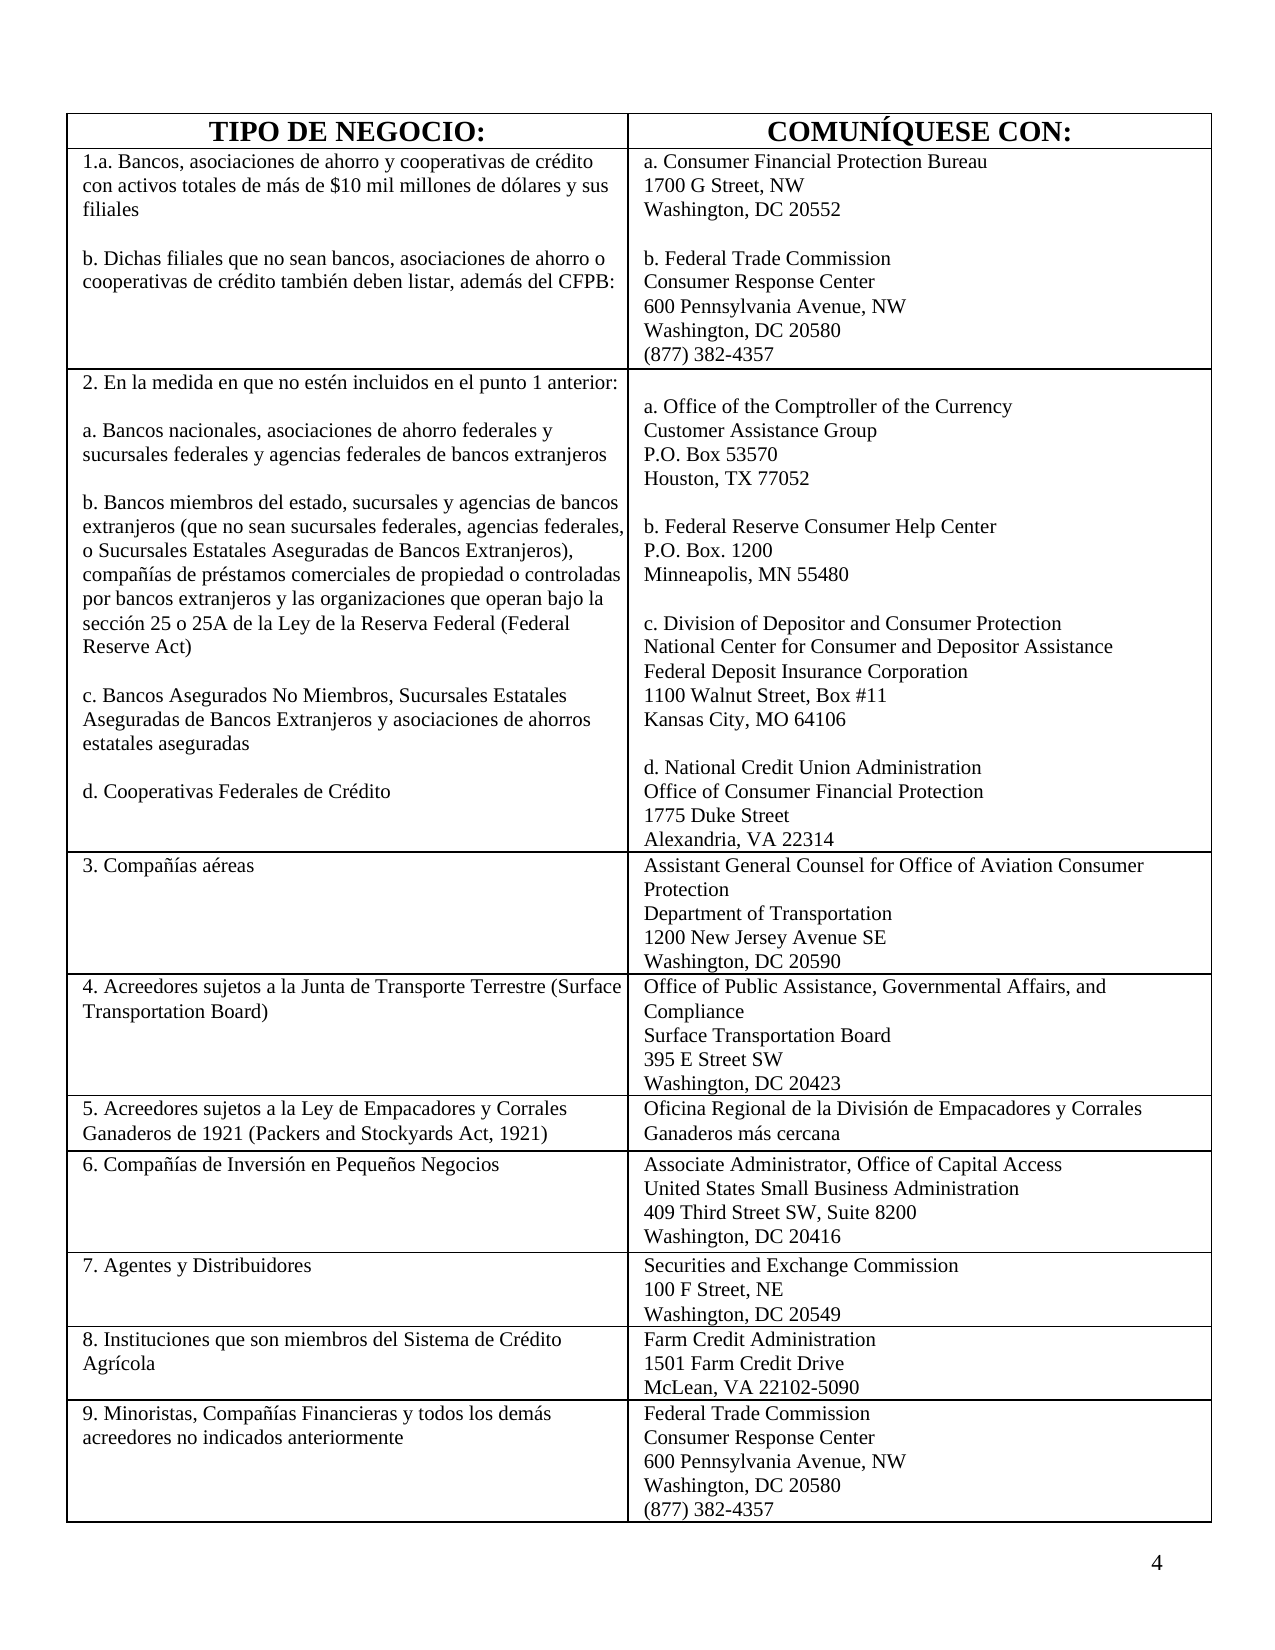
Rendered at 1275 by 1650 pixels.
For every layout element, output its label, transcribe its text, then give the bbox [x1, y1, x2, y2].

table_cell 3. Compañías aéreas [68, 853, 627, 973]
table_cell Farm Credit Administration 1501 Farm Credit Drive McLean, VA 22102-5090 [629, 1327, 1211, 1399]
table_cell 2. En la medida en que no estén incluidos en el punto 1 anterior: a. Bancos nacionales, asociaciones de ahorro federales y sucursales federales y agencias federales de bancos extranjeros b. Bancos miembros del estado, sucursales y agencias de bancos extranjeros (que no sean sucursales federales, agencias federales, o Sucursales Estatales Aseguradas de Bancos Extranjeros), compañías de préstamos comerciales de propiedad o controladas por bancos extranjeros y las organizaciones que operan bajo la sección 25 o 25A de la Ley de la Reserva Federal (Federal Reserve Act) c. Bancos Asegurados No Miembros, Sucursales Estatales Aseguradas de Bancos Extranjeros y asociaciones de ahorros estatales aseguradas d. Cooperativas Federales de Crédito [68, 370, 627, 851]
table_cell Associate Administrator, Office of Capital Access United States Small Business Administration 409 Third Street SW, Suite 8200 Washington, DC 20416 [629, 1152, 1211, 1252]
table_header COMUNÍQUESE CON: [629, 114, 1211, 148]
table_cell 7. Agentes y Distribuidores [68, 1253, 627, 1326]
table_cell a. Office of the Comptroller of the Currency Customer Assistance Group P.O. Box 53570 Houston, TX 77052 b. Federal Reserve Consumer Help Center P.O. Box. 1200 Minneapolis, MN 55480 c. Division of Depositor and Consumer Protection National Center for Consumer and Depositor Assistance Federal Deposit Insurance Corporation 1100 Walnut Street, Box #11 Kansas City, MO 64106 d. National Credit Union Administration Office of Consumer Financial Protection 1775 Duke Street Alexandria, VA 22314 [629, 370, 1211, 851]
table_cell 5. Acreedores sujetos a la Ley de Empacadores y Corrales Ganaderos de 1921 (Packers and Stockyards Act, 1921) [68, 1096, 627, 1150]
table_cell 8. Instituciones que son miembros del Sistema de Crédito Agrícola [68, 1327, 627, 1399]
table_cell Federal Trade Commission Consumer Response Center 600 Pennsylvania Avenue, NW Washington, DC 20580 (877) 382-4357 [629, 1401, 1211, 1521]
table_cell Oficina Regional de la División de Empacadores y Corrales Ganaderos más cercana [629, 1096, 1211, 1150]
table_cell Securities and Exchange Commission 100 F Street, NE Washington, DC 20549 [629, 1253, 1211, 1326]
table_cell 9. Minoristas, Compañías Financieras y todos los demás acreedores no indicados anteriormente [68, 1401, 627, 1521]
table_cell 6. Compañías de Inversión en Pequeños Negocios [68, 1152, 627, 1252]
table_cell Office of Public Assistance, Governmental Affairs, and Compliance Surface Transportation Board 395 E Street SW Washington, DC 20423 [629, 975, 1211, 1095]
table_cell Assistant General Counsel for Office of Aviation Consumer Protection Department of Transportation 1200 New Jersey Avenue SE Washington, DC 20590 [629, 853, 1211, 973]
table_cell a. Consumer Financial Protection Bureau 1700 G Street, NW Washington, DC 20552 b. Federal Trade Commission Consumer Response Center 600 Pennsylvania Avenue, NW Washington, DC 20580 (877) 382-4357 [629, 149, 1211, 368]
table_cell 4. Acreedores sujetos a la Junta de Transporte Terrestre (Surface Transportation Board) [68, 975, 627, 1095]
table_cell 1.a. Bancos, asociaciones de ahorro y cooperativas de crédito con activos totales de más de $10 mil millones de dólares y sus filiales b. Dichas filiales que no sean bancos, asociaciones de ahorro o cooperativas de crédito también deben listar, además del CFPB: [68, 149, 627, 368]
table_header TIPO DE NEGOCIO: [68, 114, 627, 148]
